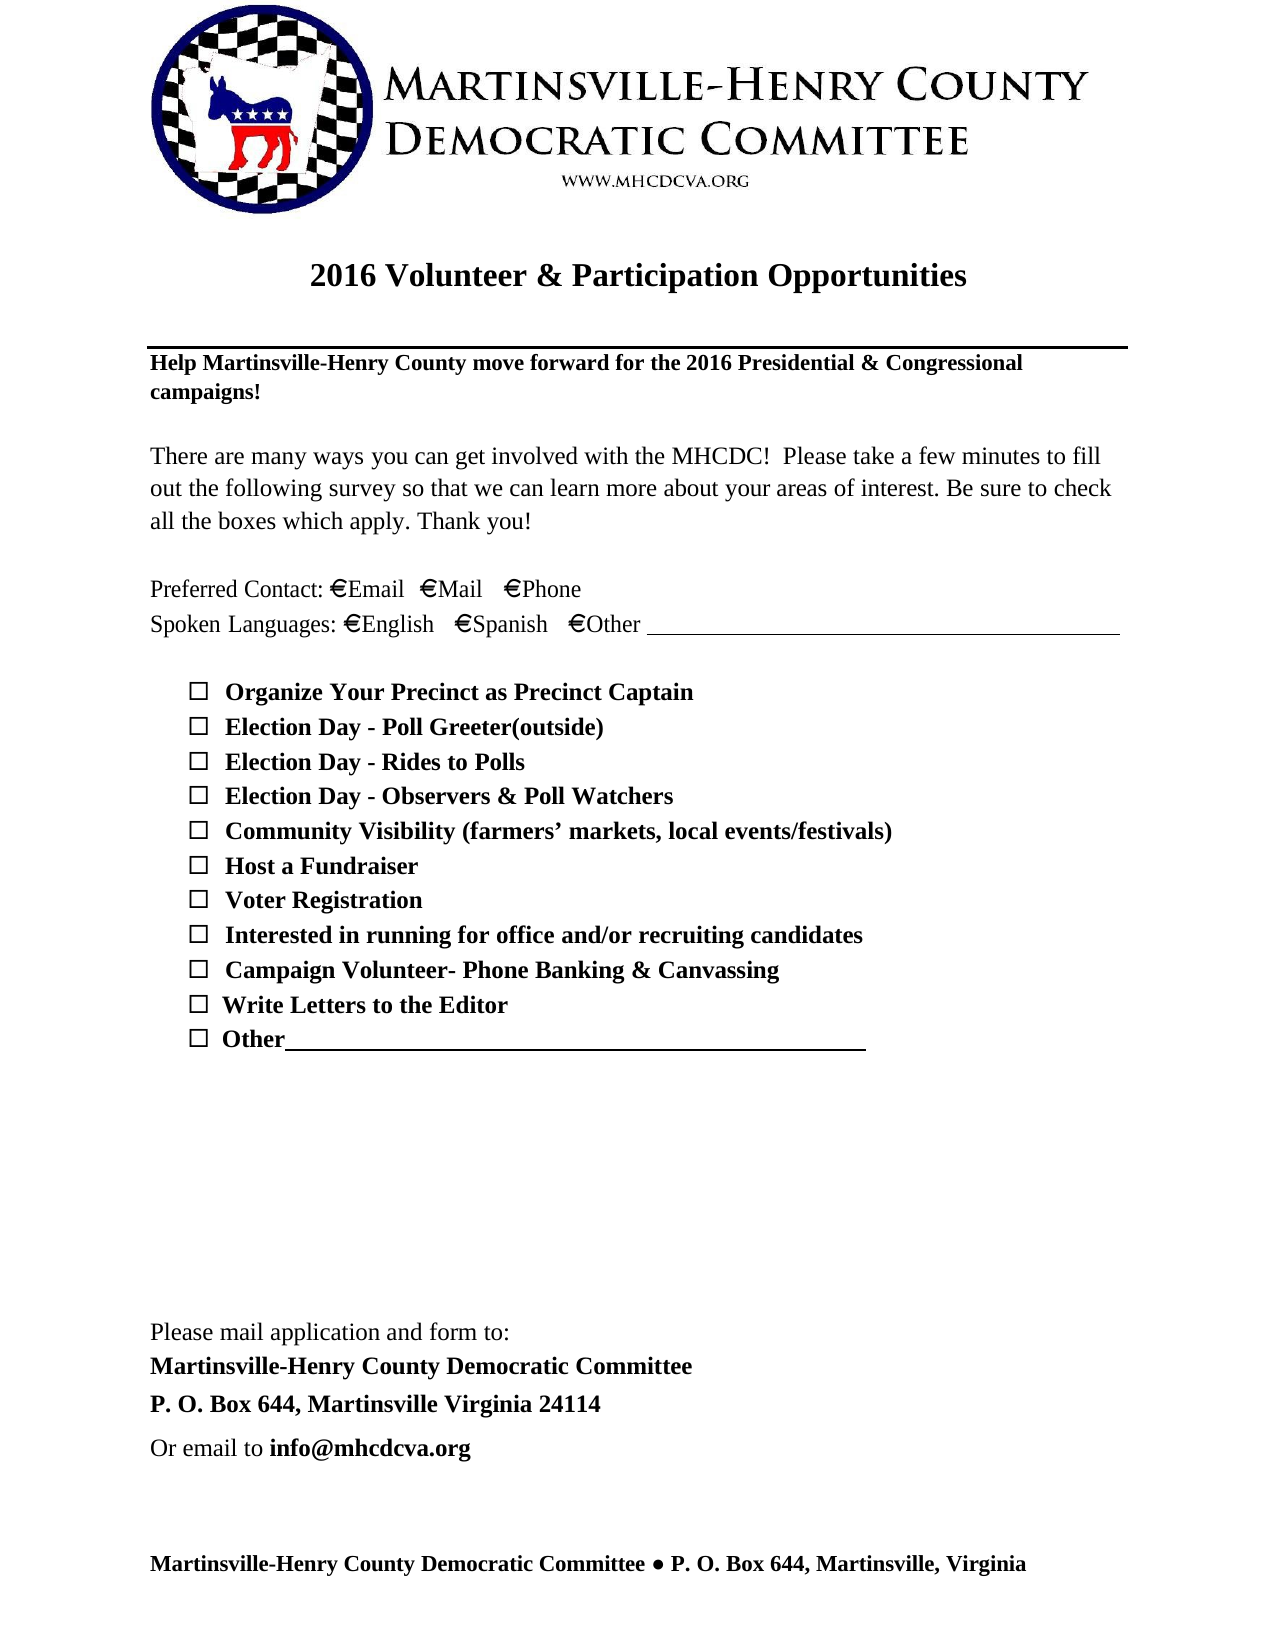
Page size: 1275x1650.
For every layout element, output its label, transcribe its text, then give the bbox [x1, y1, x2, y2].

text P. O. Box 644, Martinsville Virginia 24114 [150, 1389, 1117, 1418]
text 2016 Volunteer & Participation Opportunities [139, 255, 1137, 294]
list Election Day - Rides to Polls [187, 747, 1137, 776]
list Other [187, 1024, 1137, 1053]
text Please mail application and form to: [150, 1317, 1117, 1346]
list Voter Registration [187, 886, 1137, 914]
subtitle Martinsville-Henry County Democratic Committee [150, 1351, 1117, 1380]
list Election Day - Observers & Poll Watchers [187, 781, 1137, 810]
list Interested in running for office and/or recruiting candidates [187, 920, 1137, 949]
subtitle Organize Your Precinct as Precinct Captain [187, 677, 1137, 706]
list Election Day - Poll Greeter(outside) [187, 712, 1137, 740]
text There are many ways you can get involved with the MHCDC! Please take a few minutes to fill out the following survey so that we can learn more about your areas of interest. Be sure to check all the boxes which apply. Thank you! [150, 441, 1117, 535]
text Help Martinsville-Henry County move forward for the 2016 Presidential & Congressional campaigns! [150, 349, 1117, 405]
picture [139, 0, 1118, 227]
text Or email to info@mhcdcva.org [150, 1433, 1117, 1462]
text Preferred Contact: Email Mail Phone [150, 574, 1117, 603]
list Write Letters to the Editor [187, 990, 1137, 1018]
list Host a Fundraiser [187, 851, 1137, 880]
text Spoken Languages: English Spanish Other [150, 609, 1137, 637]
list Campaign Volunteer- Phone Banking & Canvassing [187, 955, 1137, 984]
list Community Visibility (farmers’ markets, local events/festivals) [187, 816, 1137, 845]
